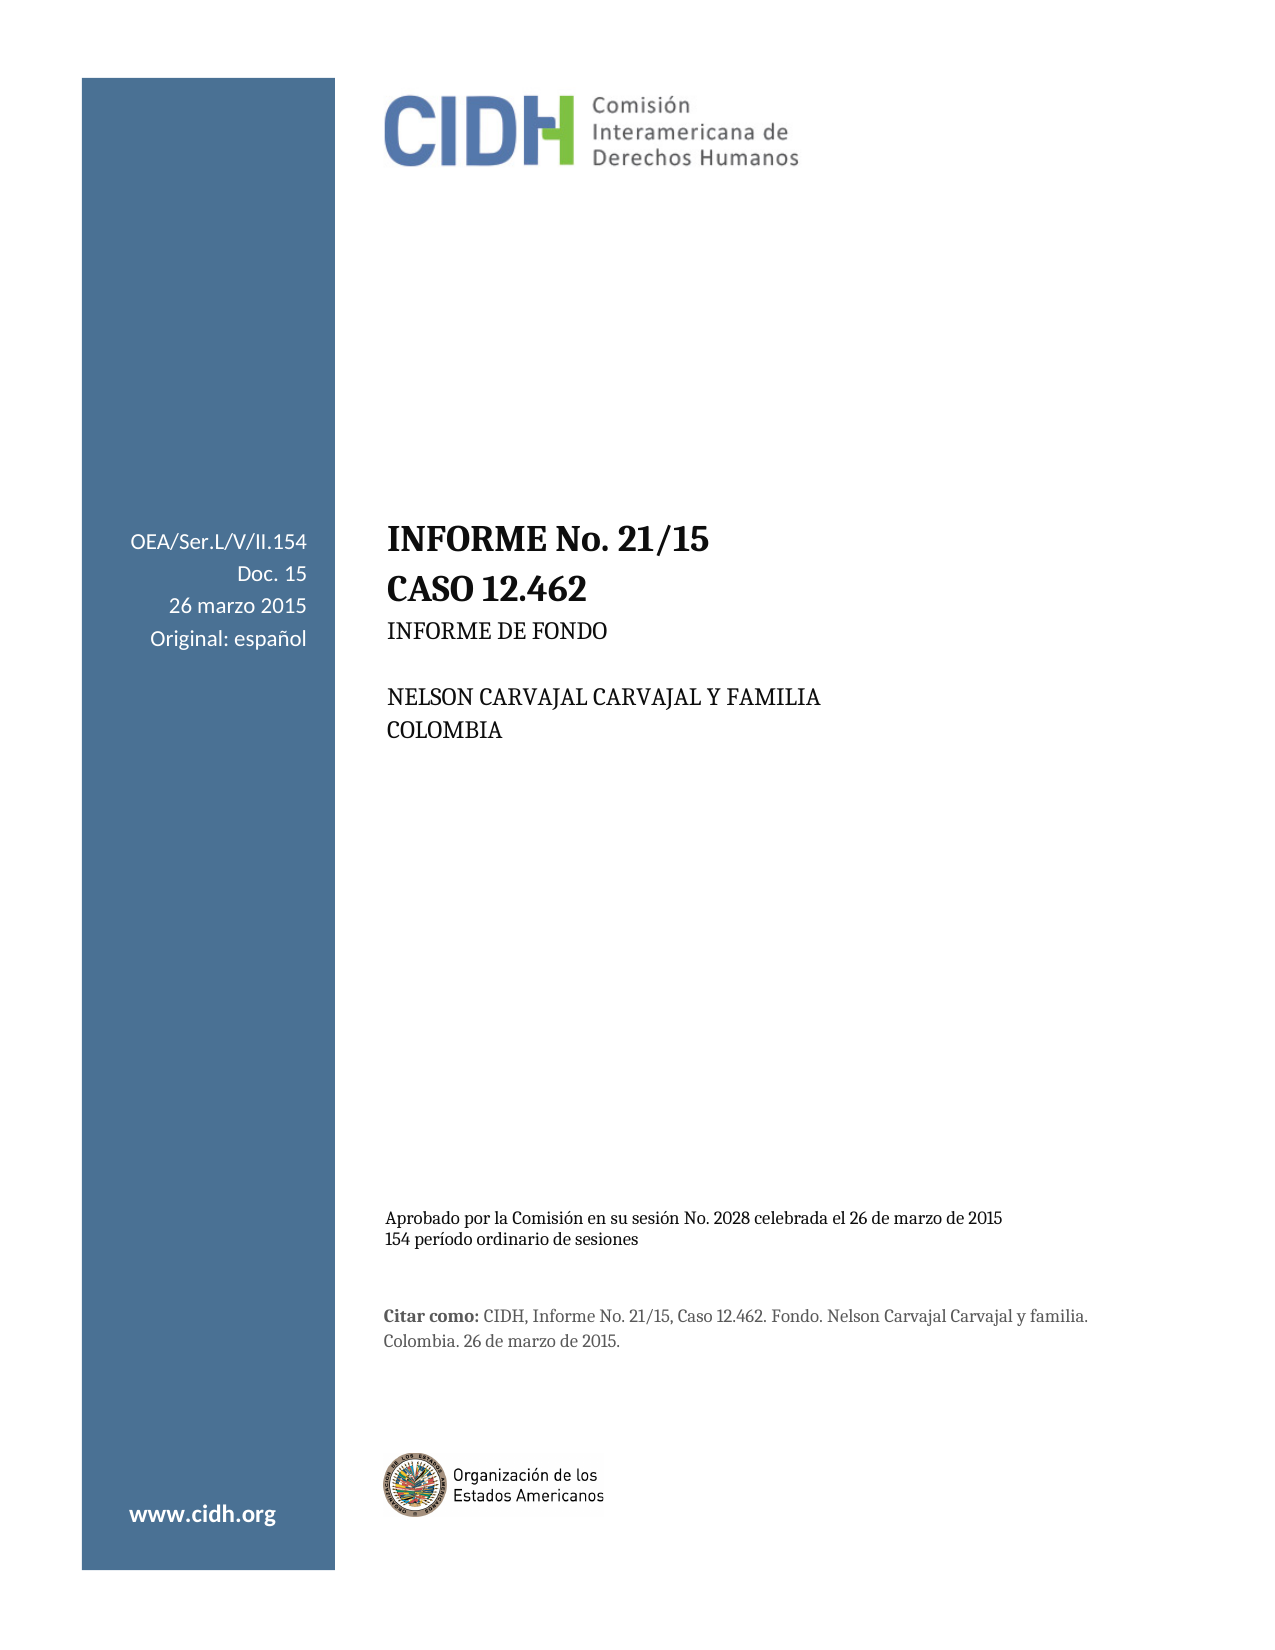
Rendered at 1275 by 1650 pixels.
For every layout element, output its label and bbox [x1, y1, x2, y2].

picture [375, 87, 810, 173]
picture [383, 1453, 604, 1517]
